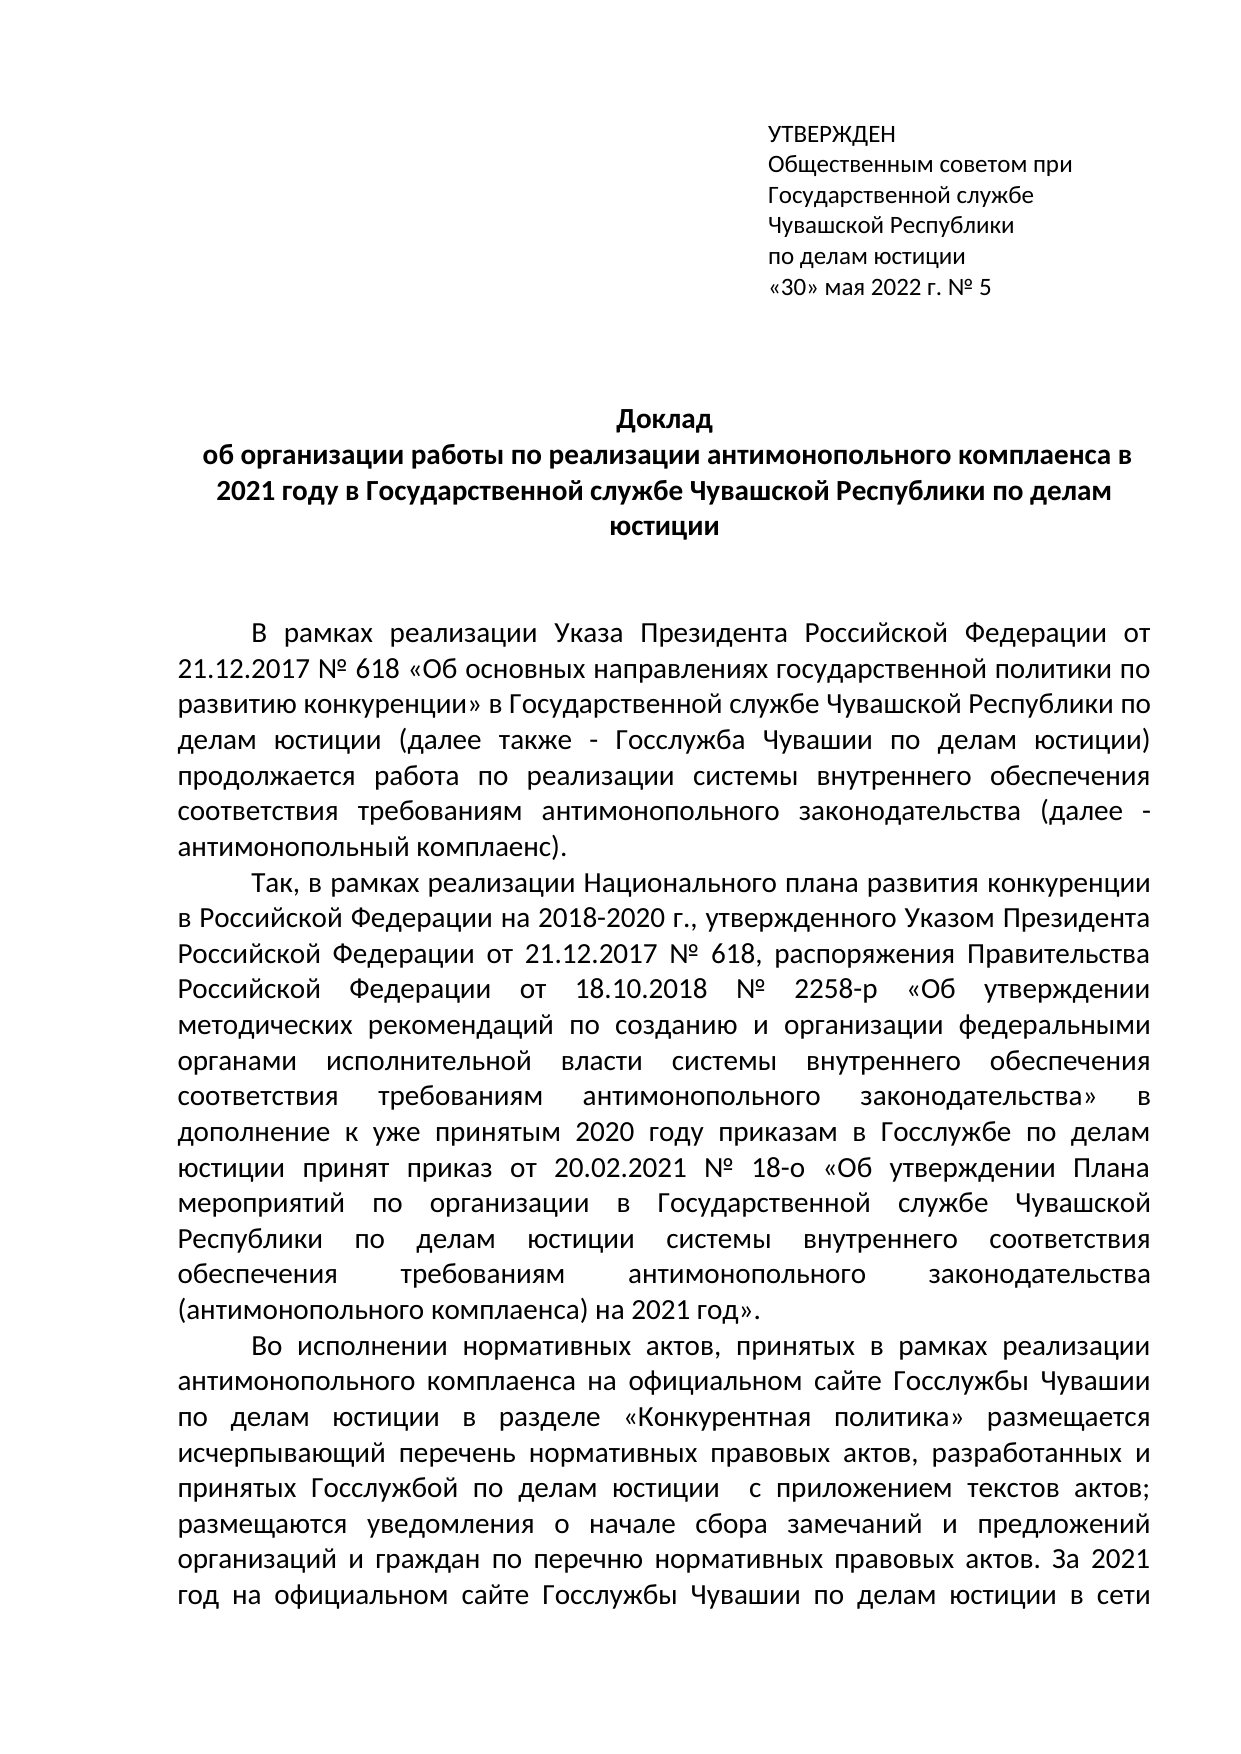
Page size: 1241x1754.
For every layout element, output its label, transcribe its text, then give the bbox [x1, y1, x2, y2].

text Так, в рамках реализации Национального плана развития конкуренции в Российской Федерации на 2018-2020 г., утвержденного Указом Президента Российской Федерации от 21.12.2017 № 618, распоряжения Правительства Российской Федерации от 18.10.2018 № 2258-р «Об утверждении методических рекомендаций по созданию и организации федеральными органами исполнительной власти системы внутреннего обеспечения соответствия требованиям антимонопольного законодательства» в дополнение к уже принятым 2020 году приказам в Госслужбе по делам юстиции принят приказ от 20.02.2021 № 18-о «Об утверждении Плана мероприятий по организации в Государственной службе Чувашской Республики по делам юстиции системы внутреннего соответствия обеспечения требованиям антимонопольного законодательства (антимонопольного комплаенса) на 2021 год». [177, 864, 1152, 1327]
text «30» мая 2022 г. № 5 [768, 271, 1152, 301]
text Общественным советом при Государственной службе Чувашской Республики [768, 149, 1152, 240]
text Доклад [177, 401, 1152, 436]
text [177, 1327, 1152, 1612]
text В рамках реализации Указа Президента Российской Федерации от 21.12.2017 № 618 «Об основных направлениях государственной политики по развитию конкуренции» в Государственной службе Чувашской Республики по делам юстиции (далее также - Госслужба Чувашии по делам юстиции) продолжается работа по реализации системы внутреннего обеспечения соответствия требованиям антимонопольного законодательства (далее - антимонопольный комплаенс). [177, 614, 1152, 864]
text по делам юстиции [768, 240, 1152, 271]
text УТВЕРЖДЕН [768, 118, 1152, 149]
text об организации работы по реализации антимонопольного комплаенса в 2021 году в Государственной службе Чувашской Республики по делам юстиции [177, 436, 1152, 543]
